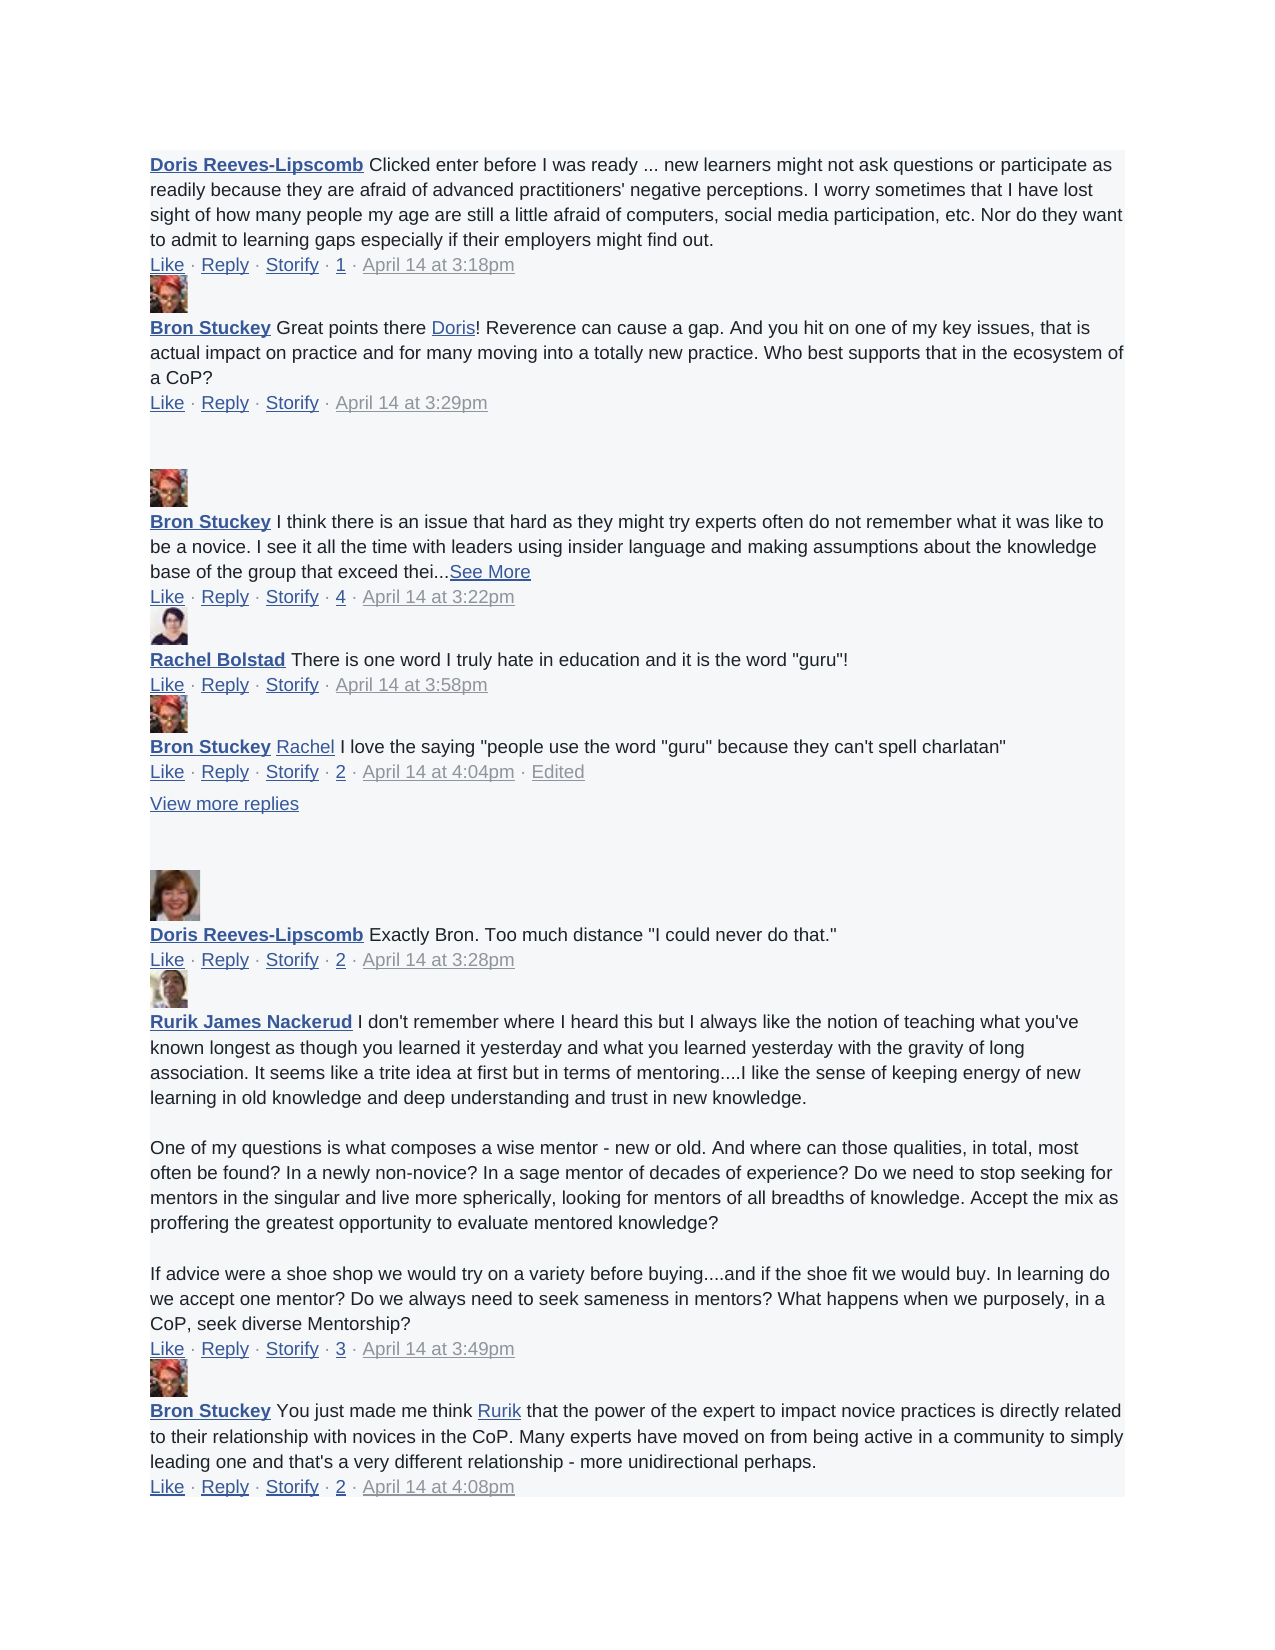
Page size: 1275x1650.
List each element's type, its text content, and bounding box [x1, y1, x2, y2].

text Like · Reply · Storify · April 14 at 3:29pm [150, 388, 1125, 413]
text Like · Reply · Storify · 2 · April 14 at 4:04pm · Edited [150, 758, 1125, 783]
text Bron Stuckey I think there is an issue that hard as they might try experts often do not remember what it was like to be a novice. I see it all the time with leaders using insider language and making assumptions about the knowledge base of the group that exceed thei...See More [150, 507, 1125, 582]
picture [150, 970, 188, 1008]
picture [150, 275, 188, 313]
text Bron Stuckey Rachel I love the saying "people use the word "guru" because they can't spell charlatan" [150, 733, 1125, 758]
picture [150, 695, 188, 733]
text Like · Reply · Storify · 2 · April 14 at 4:08pm [150, 1472, 1125, 1497]
text View more replies [150, 783, 1125, 814]
text Doris Reeves-Lipscomb Exactly Bron. Too much distance "I could never do that." [150, 920, 1125, 945]
picture [150, 1359, 188, 1397]
text Rachel Bolstad There is one word I truly hate in education and it is the word "guru"! [150, 645, 1125, 670]
text Like · Reply · Storify · 4 · April 14 at 3:22pm [150, 582, 1125, 607]
text Like · Reply · Storify · 3 · April 14 at 3:49pm [150, 1334, 1125, 1359]
picture [150, 469, 188, 507]
picture [150, 607, 188, 645]
text Bron Stuckey You just made me think Rurik that the power of the expert to impact novice practices is directly related to their relationship with novices in the CoP. Many experts have moved on from being active in a community to simply leading one and that's a very different relationship - more unidirectional perhaps. [150, 1397, 1125, 1472]
text Like · Reply · Storify · 1 · April 14 at 3:18pm [150, 250, 1125, 276]
text Like · Reply · Storify · 2 · April 14 at 3:28pm [150, 945, 1125, 970]
text Bron Stuckey Great points there Doris! Reverence can cause a gap. And you hit on one of my key issues, that is actual impact on practice and for many moving into a totally new practice. Who best supports that in the ecosystem of a CoP? [150, 313, 1125, 388]
text Like · Reply · Storify · April 14 at 3:58pm [150, 670, 1125, 695]
text Doris Reeves-Lipscomb Clicked enter before I was ready ... new learners might not ask questions or participate as readily because they are afraid of advanced practitioners' negative perceptions. I worry sometimes that I have lost sight of how many people my age are still a little afraid of computers, social media participation, etc. Nor do they want to admit to learning gaps especially if their employers might find out. [150, 150, 1125, 250]
picture [150, 870, 200, 921]
text Rurik James Nackerud I don't remember where I heard this but I always like the notion of teaching what you've known longest as though you learned it yesterday and what you learned yesterday with the gravity of long association. It seems like a trite idea at first but in terms of mentoring....I like the sense of keeping energy of new learning in old knowledge and deep understanding and trust in new knowledge. One of my questions is what composes a wise mentor - new or old. And where can those qualities, in total, most often be found? In a newly non-novice? In a sage mentor of decades of experience? Do we need to stop seeking for mentors in the singular and live more spherically, looking for mentors of all breadths of knowledge. Accept the mix as proffering the greatest opportunity to evaluate mentored knowledge? If advice were a shoe shop we would try on a variety before buying....and if the shoe fit we would buy. In learning do we accept one mentor? Do we always need to seek sameness in mentors? What happens when we purposely, in a CoP, seek diverse Mentorship? [150, 1008, 1125, 1334]
